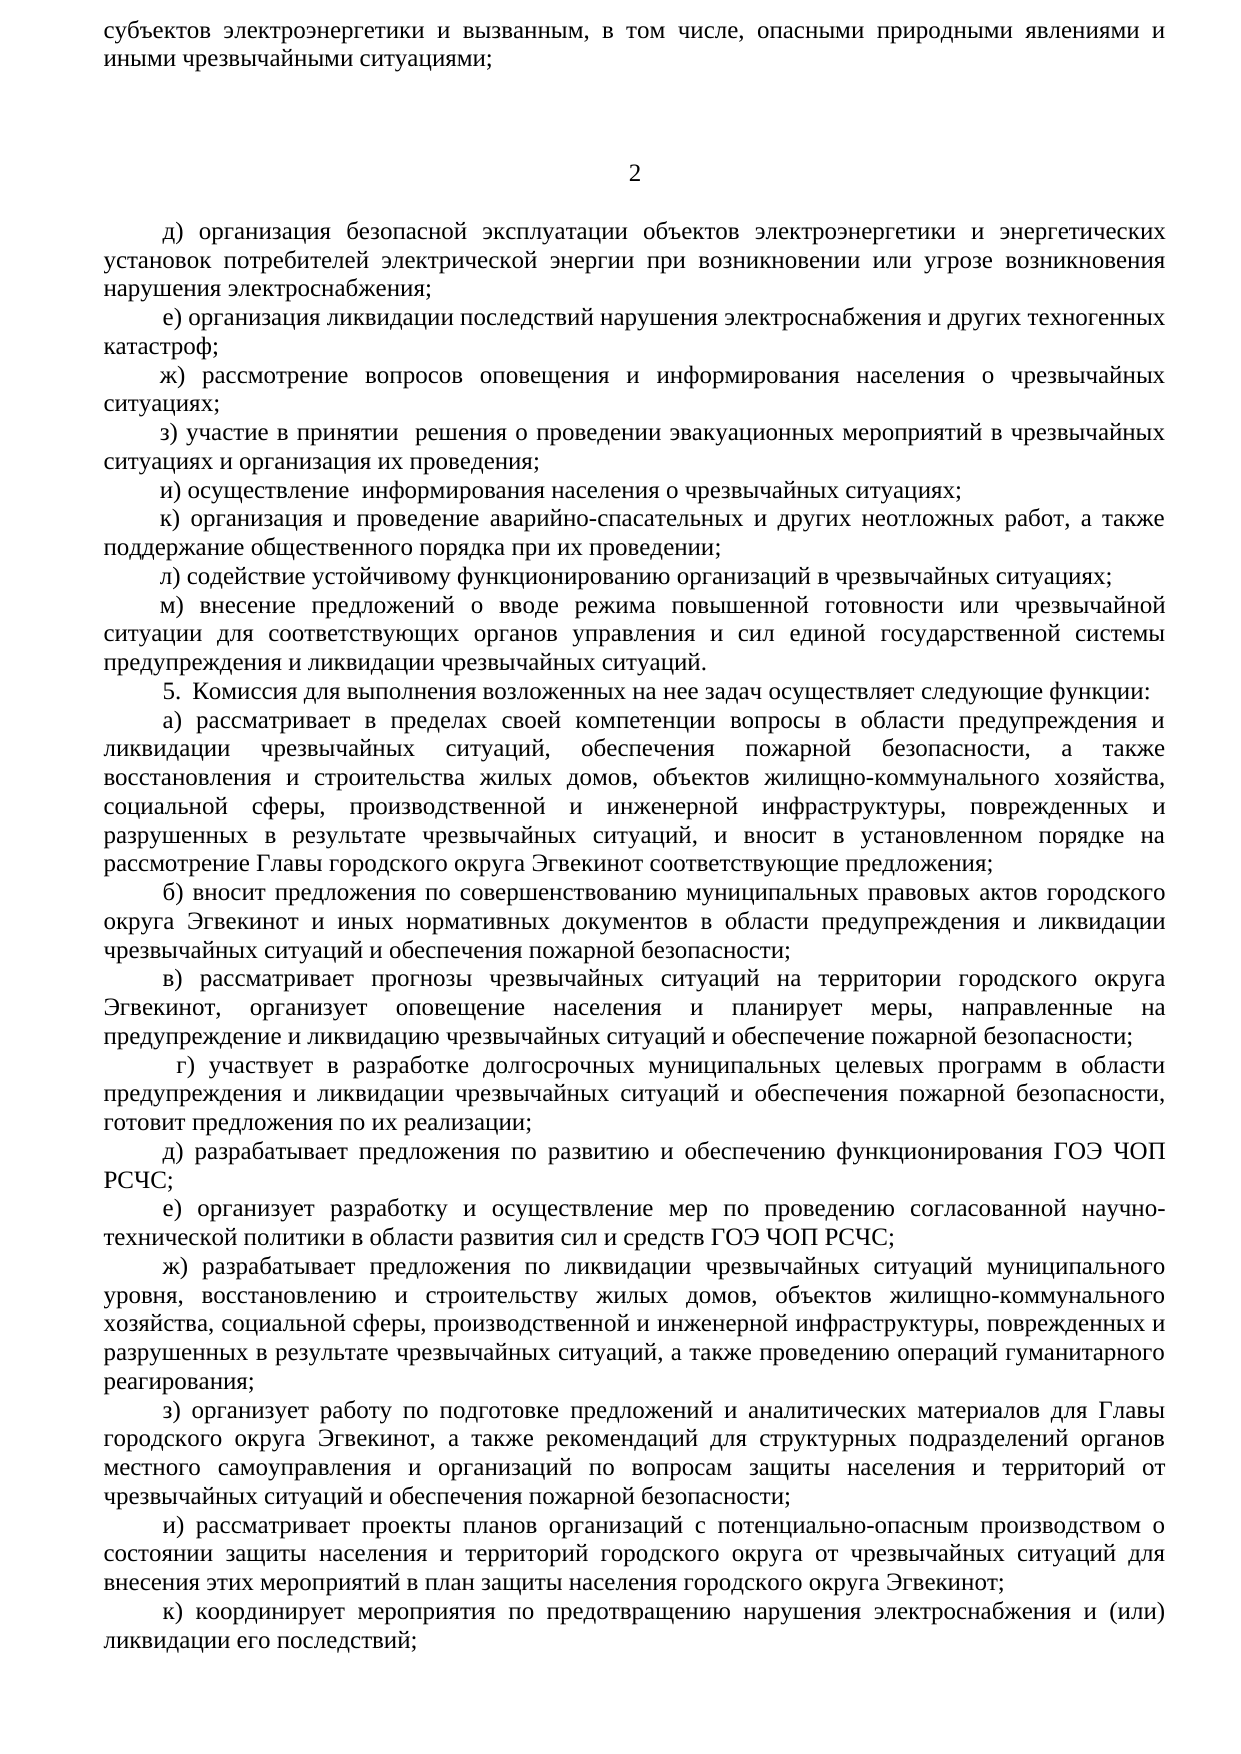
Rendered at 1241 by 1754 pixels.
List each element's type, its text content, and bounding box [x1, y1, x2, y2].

text л) содействие устойчивому функционированию организаций в чрезвычайных ситуациях; [103, 561, 1166, 590]
text м) внесение предложений о вводе режима повышенной готовности или чрезвычайной ситуации для соответствующих органов управления и сил единой государственной системы предупреждения и ликвидации чрезвычайных ситуаций. [103, 590, 1166, 676]
text з) участие в принятии решения о проведении эвакуационных мероприятий в чрезвычайных ситуациях и организация их проведения; [103, 417, 1166, 475]
text б) вносит предложения по совершенствованию муниципальных правовых актов городского округа Эгвекинот и иных нормативных документов в области предупреждения и ликвидации чрезвычайных ситуаций и обеспечения пожарной безопасности; [103, 877, 1166, 963]
text д) организация безопасной эксплуатации объектов электроэнергетики и энергетических установок потребителей электрической энергии при возникновении или угрозе возникновения нарушения электроснабжения; [103, 216, 1166, 302]
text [103, 15, 1166, 72]
text е) организует разработку и осуществление мер по проведению согласованной научно-технической политики в области развития сил и средств ГОЭ ЧОП РСЧС; [103, 1193, 1166, 1251]
text з) организует работу по подготовке предложений и аналитических материалов для Главы городского округа Эгвекинот, а также рекомендаций для структурных подразделений органов местного самоуправления и организаций по вопросам защиты населения и территорий от чрезвычайных ситуаций и обеспечения пожарной безопасности; [103, 1395, 1166, 1510]
text г) участвует в разработке долгосрочных муниципальных целевых программ в области предупреждения и ликвидации чрезвычайных ситуаций и обеспечения пожарной безопасности, готовит предложения по их реализации; [103, 1050, 1166, 1136]
text ж) разрабатывает предложения по ликвидации чрезвычайных ситуаций муниципального уровня, восстановлению и строительству жилых домов, объектов жилищно-коммунального хозяйства, социальной сферы, производственной и инженерной инфраструктуры, поврежденных и разрушенных в результате чрезвычайных ситуаций, а также проведению операций гуманитарного реагирования; [103, 1251, 1166, 1395]
text в) рассматривает прогнозы чрезвычайных ситуаций на территории городского округа Эгвекинот, организует оповещение населения и планирует меры, направленные на предупреждение и ликвидацию чрезвычайных ситуаций и обеспечение пожарной безопасности; [103, 963, 1166, 1050]
text к) организация и проведение аварийно-спасательных и других неотложных работ, а также поддержание общественного порядка при их проведении; [103, 503, 1166, 561]
text 2 [103, 158, 1166, 187]
text ж) рассмотрение вопросов оповещения и информирования населения о чрезвычайных ситуациях; [103, 360, 1166, 417]
text е) организация ликвидации последствий нарушения электроснабжения и других техногенных катастроф; [103, 302, 1166, 360]
text д) разрабатывает предложения по развитию и обеспечению функционирования ГОЭ ЧОП РСЧС; [103, 1136, 1166, 1193]
text к) координирует мероприятия по предотвращению нарушения электроснабжения и (или) ликвидации его последствий; [103, 1596, 1166, 1653]
text и) рассматривает проекты планов организаций с потенциально-опасным производством о состоянии защиты населения и территорий городского округа от чрезвычайных ситуаций для внесения этих мероприятий в план защиты населения городского округа Эгвекинот; [103, 1510, 1166, 1596]
list Комиссия для выполнения возложенных на нее задач осуществляет следующие функции: [103, 676, 1166, 705]
text а) рассматривает в пределах своей компетенции вопросы в области предупреждения и ликвидации чрезвычайных ситуаций, обеспечения пожарной безопасности, а также восстановления и строительства жилых домов, объектов жилищно-коммунального хозяйства, социальной сферы, производственной и инженерной инфраструктуры, поврежденных и разрушенных в результате чрезвычайных ситуаций, и вносит в установленном порядке на рассмотрение Главы городского округа Эгвекинот соответствующие предложения; [103, 705, 1166, 877]
text и) осуществление информирования населения о чрезвычайных ситуациях; [103, 475, 1166, 503]
